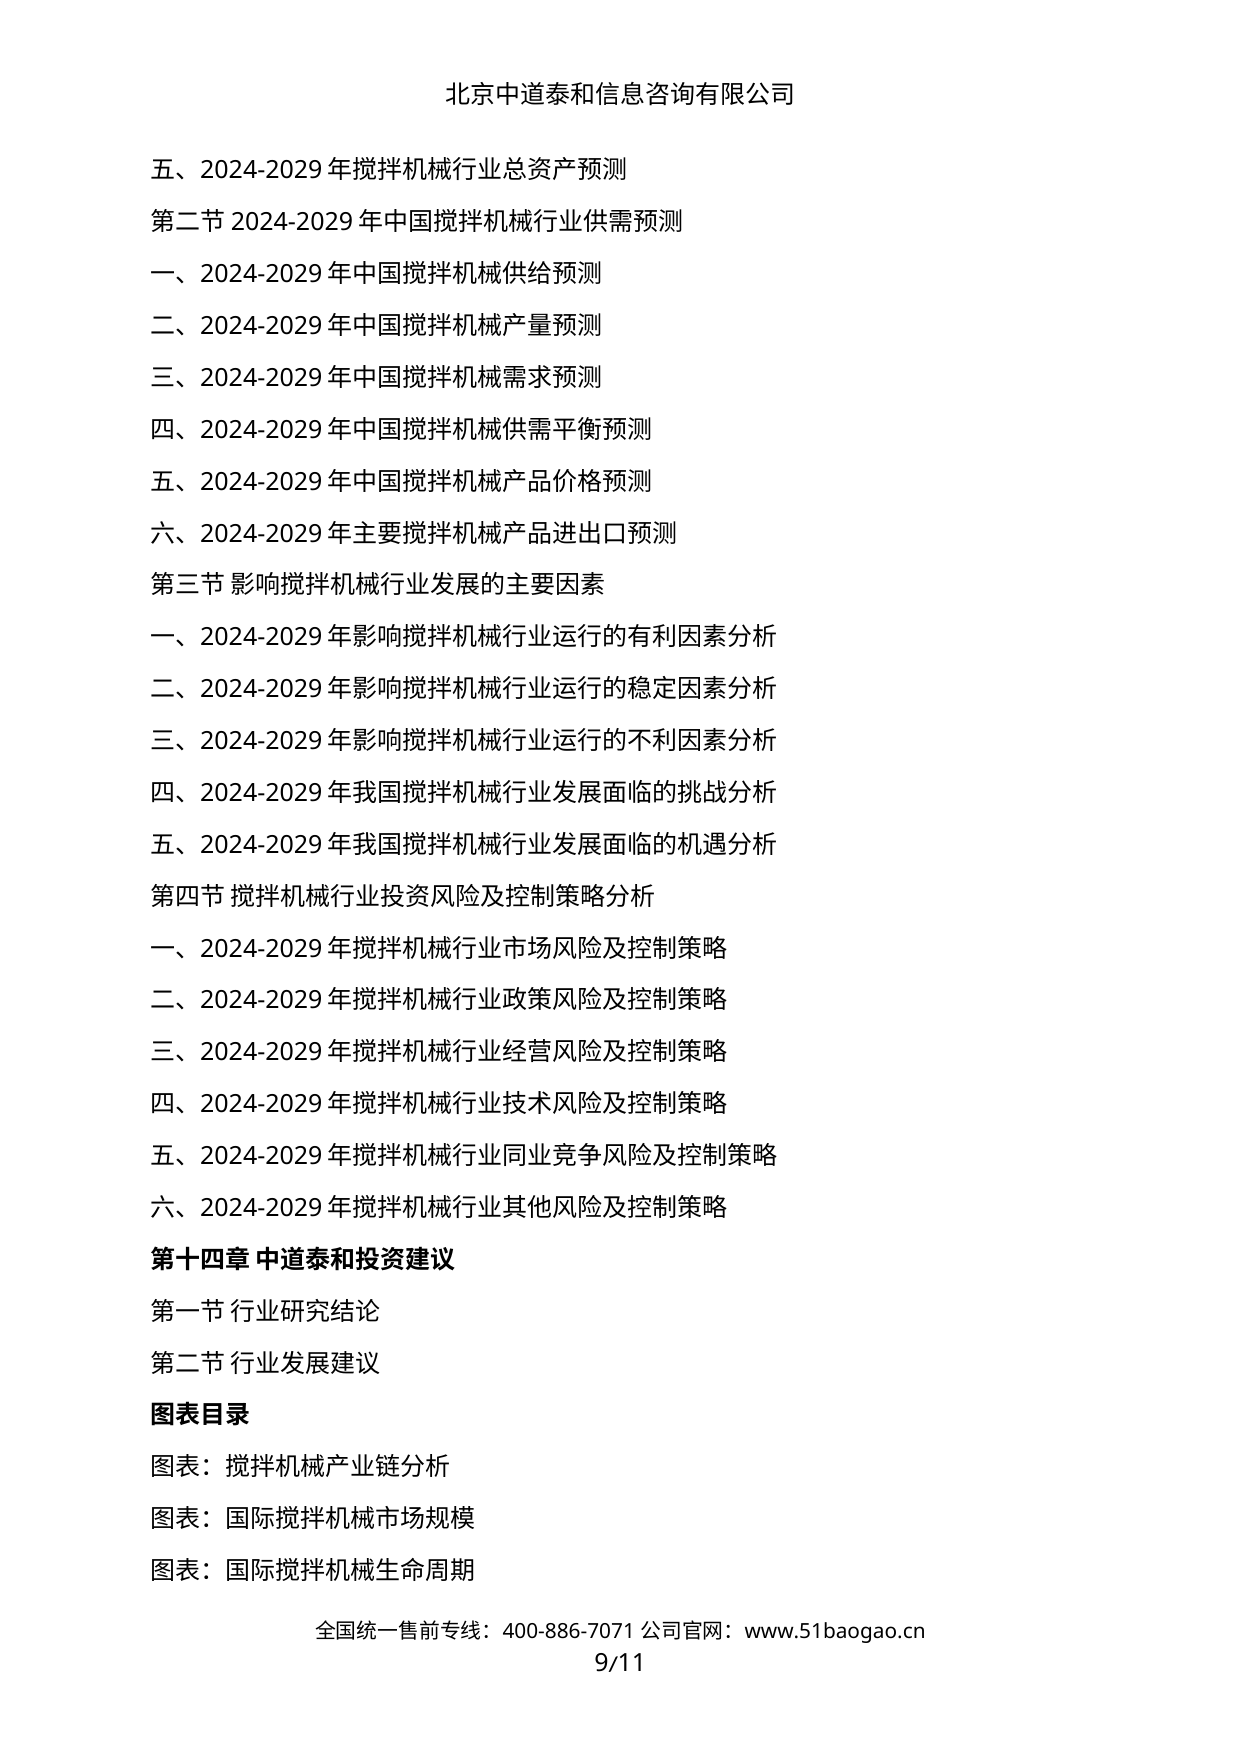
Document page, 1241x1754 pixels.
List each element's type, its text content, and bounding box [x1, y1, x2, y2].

text 五、2024-2029年搅拌机械行业总资产预测 [150, 150, 1090, 186]
text 第三节 影响搅拌机械行业发展的主要因素 [150, 565, 1090, 601]
text 四、2024-2029年我国搅拌机械行业发展面临的挑战分析 [150, 772, 1090, 809]
text 三、2024-2029年搅拌机械行业经营风险及控制策略 [150, 1032, 1090, 1068]
text 四、2024-2029年搅拌机械行业技术风险及控制策略 [150, 1084, 1090, 1120]
text 六、2024-2029年搅拌机械行业其他风险及控制策略 [150, 1187, 1090, 1224]
text 三、2024-2029年影响搅拌机械行业运行的不利因素分析 [150, 721, 1090, 757]
text 图表：搅拌机械产业链分析 [150, 1447, 1090, 1483]
text 第一节 行业研究结论 [150, 1291, 1090, 1327]
text 五、2024-2029年中国搅拌机械产品价格预测 [150, 461, 1090, 497]
text 一、2024-2029年影响搅拌机械行业运行的有利因素分析 [150, 617, 1090, 653]
text 图表：国际搅拌机械生命周期 [150, 1551, 1090, 1587]
text 四、2024-2029年中国搅拌机械供需平衡预测 [150, 409, 1090, 446]
text 二、2024-2029年中国搅拌机械产量预测 [150, 306, 1090, 342]
text 二、2024-2029年搅拌机械行业政策风险及控制策略 [150, 980, 1090, 1016]
text 三、2024-2029年中国搅拌机械需求预测 [150, 357, 1090, 394]
text 二、2024-2029年影响搅拌机械行业运行的稳定因素分析 [150, 669, 1090, 705]
text 第十四章 中道泰和投资建议 [150, 1239, 1090, 1276]
text 五、2024-2029年我国搅拌机械行业发展面临的机遇分析 [150, 824, 1090, 861]
text 第四节 搅拌机械行业投资风险及控制策略分析 [150, 876, 1090, 912]
text 五、2024-2029年搅拌机械行业同业竞争风险及控制策略 [150, 1136, 1090, 1172]
text 图表：国际搅拌机械市场规模 [150, 1499, 1090, 1535]
text 六、2024-2029年主要搅拌机械产品进出口预测 [150, 513, 1090, 549]
text 第二节 2024-2029年中国搅拌机械行业供需预测 [150, 202, 1090, 238]
text 一、2024-2029年搅拌机械行业市场风险及控制策略 [150, 928, 1090, 964]
text 一、2024-2029年中国搅拌机械供给预测 [150, 254, 1090, 290]
text 图表目录 [150, 1395, 1090, 1431]
text 第二节 行业发展建议 [150, 1343, 1090, 1379]
